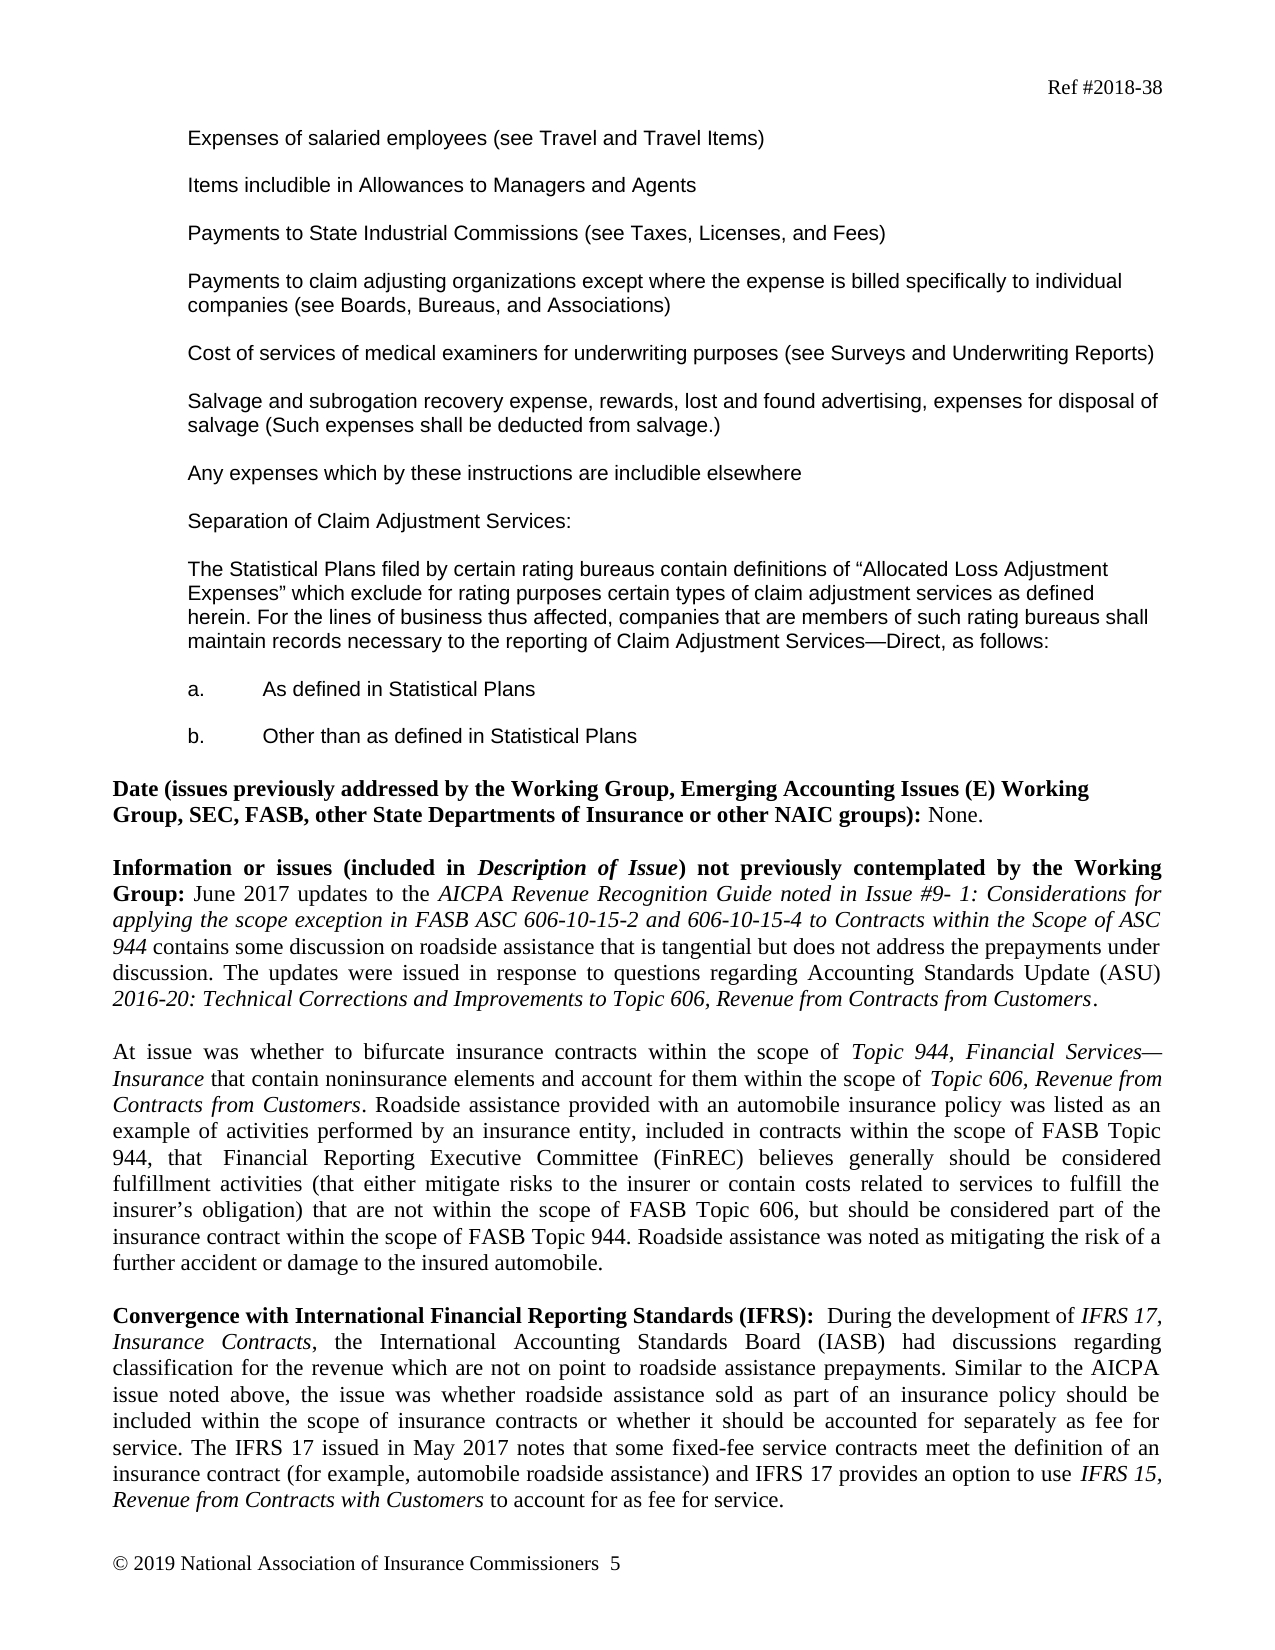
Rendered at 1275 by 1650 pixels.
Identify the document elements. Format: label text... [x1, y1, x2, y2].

text Separation of Claim Adjustment Services: [187, 509, 1162, 533]
text Payments to claim adjusting organizations except where the expense is billed specifically to individual companies (see Boards, Bureaus, and Associations) [187, 269, 1162, 317]
text Payments to State Industrial Commissions (see Taxes, Licenses, and Fees) [187, 221, 1162, 245]
text Salvage and subrogation recovery expense, rewards, lost and found advertising, expenses for disposal of salvage (Such expenses shall be deducted from salvage.) [187, 389, 1162, 437]
text The Statistical Plans filed by certain rating bureaus contain definitions of “Allocated Loss Adjustment Expenses” which exclude for rating purposes certain types of claim adjustment services as defined herein. For the lines of business thus affected, companies that are members of such rating bureaus shall maintain records necessary to the reporting of Claim Adjustment Services—Direct, as follows: [187, 557, 1162, 652]
text Any expenses which by these instructions are includible elsewhere [187, 461, 1162, 485]
text Items includible in Allowances to Managers and Agents [187, 173, 1162, 197]
text Cost of services of medical examiners for underwriting purposes (see Surveys and Underwriting Reports) [187, 341, 1162, 365]
text Information or issues (included in Description of Issue) not previously contemplated by the Working Group: June 2017 updates to the AICPA Revenue Recognition Guide noted in Issue #9- 1: Considerations for applying the scope exception in FASB ASC 606-10-15-2 and 606-10-15-4 to Contracts within the Scope of ASC 944 contains some discussion on roadside assistance that is tangential but does not address the prepayments under discussion. The updates were issued in response to questions regarding Accounting Standards Update (ASU) 2016-20: Technical Corrections and Improvements to Topic 606, Revenue from Contracts from Customers. [112, 854, 1162, 1012]
text Convergence with International Financial Reporting Standards (IFRS): During the development of IFRS 17, Insurance Contracts, the International Accounting Standards Board (IASB) had discussions regarding classification for the revenue which are not on point to roadside assistance prepayments. Similar to the AICPA issue noted above, the issue was whether roadside assistance sold as part of an insurance policy should be included within the scope of insurance contracts or whether it should be accounted for separately as fee for service. The IFRS 17 issued in May 2017 notes that some fixed-fee service contracts meet the definition of an insurance contract (for example, automobile roadside assistance) and IFRS 17 provides an option to use IFRS 15, Revenue from Contracts with Customers to account for as fee for service. [112, 1302, 1162, 1513]
text At issue was whether to bifurcate insurance contracts within the scope of Topic 944, Financial Services— Insurance that contain noninsurance elements and account for them within the scope of Topic 606, Revenue from Contracts from Customers. Roadside assistance provided with an automobile insurance policy was listed as an example of activities performed by an insurance entity, included in contracts within the scope of FASB Topic 944, that Financial Reporting Executive Committee (FinREC) believes generally should be considered fulfillment activities (that either mitigate risks to the insurer or contain costs related to services to fulfill the insurer’s obligation) that are not within the scope of FASB Topic 606, but should be considered part of the insurance contract within the scope of FASB Topic 944. Roadside assistance was noted as mitigating the risk of a further accident or damage to the insured automobile. [112, 1038, 1162, 1275]
text Expenses of salaried employees (see Travel and Travel Items) [187, 125, 1162, 149]
text a. As defined in Statistical Plans [187, 676, 1162, 700]
text b. Other than as defined in Statistical Plans [187, 724, 1162, 748]
text Date (issues previously addressed by the Working Group, Emerging Accounting Issues (E) Working Group, SEC, FASB, other State Departments of Insurance or other NAIC groups): None. [112, 775, 1162, 827]
